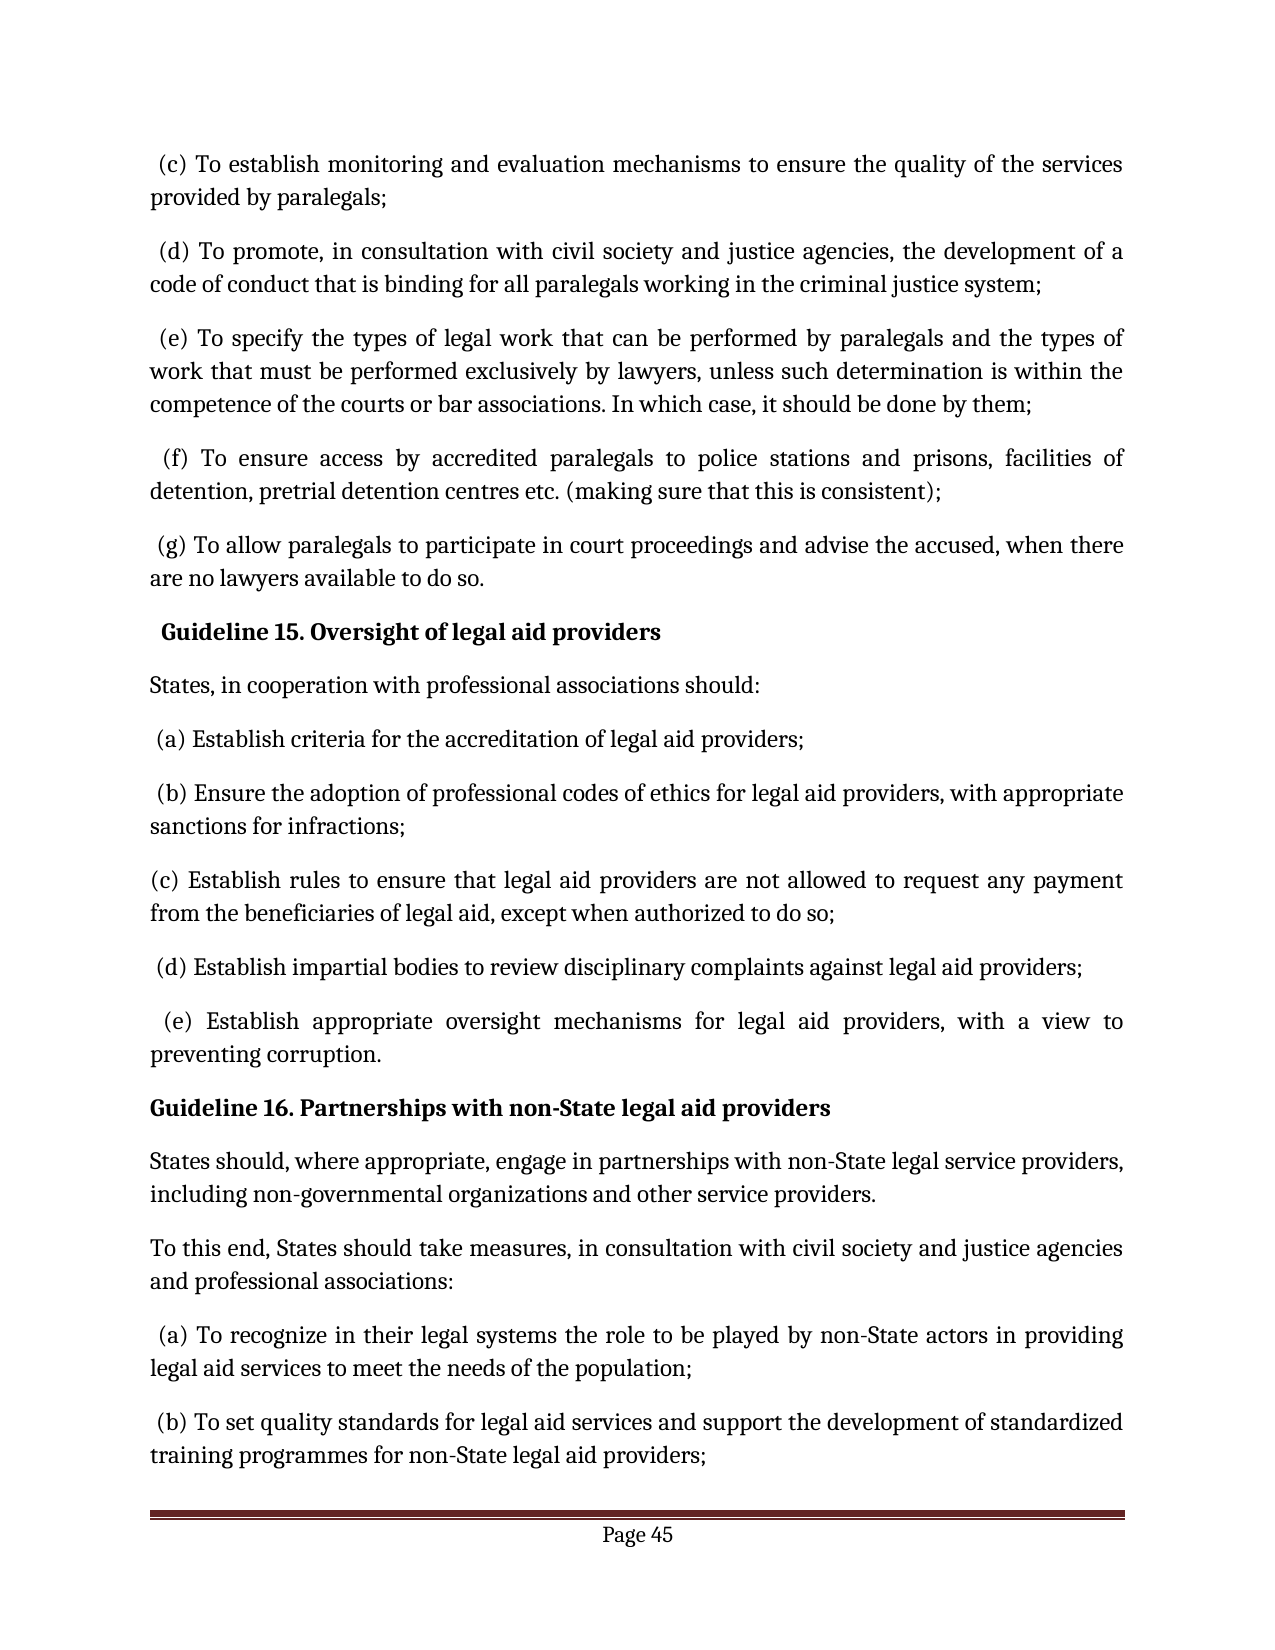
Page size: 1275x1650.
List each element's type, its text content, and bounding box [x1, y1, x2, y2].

text Guideline 16. Partnerships with non-State legal aid providers [150, 1093, 1125, 1122]
text (f) To ensure access by accredited paralegals to police stations and prisons, facilities of detention, pretrial detention centres etc. (making sure that this is consistent); [150, 444, 1125, 505]
text (b) Ensure the adoption of professional codes of ethics for legal aid providers, with appropriate sanctions for infractions; [150, 779, 1125, 841]
text (e) To specify the types of legal work that can be performed by paralegals and the types of work that must be performed exclusively by lawyers, unless such determination is within the competence of the courts or bar associations. In which case, it should be done by them; [150, 324, 1125, 418]
text (c) To establish monitoring and evaluation mechanisms to ensure the quality of the services provided by paralegals; [150, 150, 1125, 212]
text (a) To recognize in their legal systems the role to be played by non-State actors in providing legal aid services to meet the needs of the population; [150, 1321, 1125, 1383]
text (a) Establish criteria for the accreditation of legal aid providers; [150, 725, 1125, 754]
text (d) To promote, in consultation with civil society and justice agencies, the development of a code of conduct that is binding for all paralegals working in the criminal justice system; [150, 237, 1125, 299]
text (c) Establish rules to ensure that legal aid providers are not allowed to request any payment from the beneficiaries of legal aid, except when authorized to do so; [150, 866, 1125, 928]
text (e) Establish appropriate oversight mechanisms for legal aid providers, with a view to preventing corruption. [150, 1007, 1125, 1068]
text (b) To set quality standards for legal aid services and support the development of standardized training programmes for non-State legal aid providers; [150, 1408, 1125, 1470]
text (g) To allow paralegals to participate in court proceedings and advise the accused, when there are no lawyers available to do so. [150, 531, 1125, 592]
text Guideline 15. Oversight of legal aid providers [150, 617, 1125, 646]
text States should, where appropriate, engage in partnerships with non-State legal service providers, including non-governmental organizations and other service providers. [150, 1147, 1125, 1209]
text (d) Establish impartial bodies to review disciplinary complaints against legal aid providers; [150, 953, 1125, 981]
text States, in cooperation with professional associations should: [150, 671, 1125, 700]
text To this end, States should take measures, in consultation with civil society and justice agencies and professional associations: [150, 1234, 1125, 1296]
